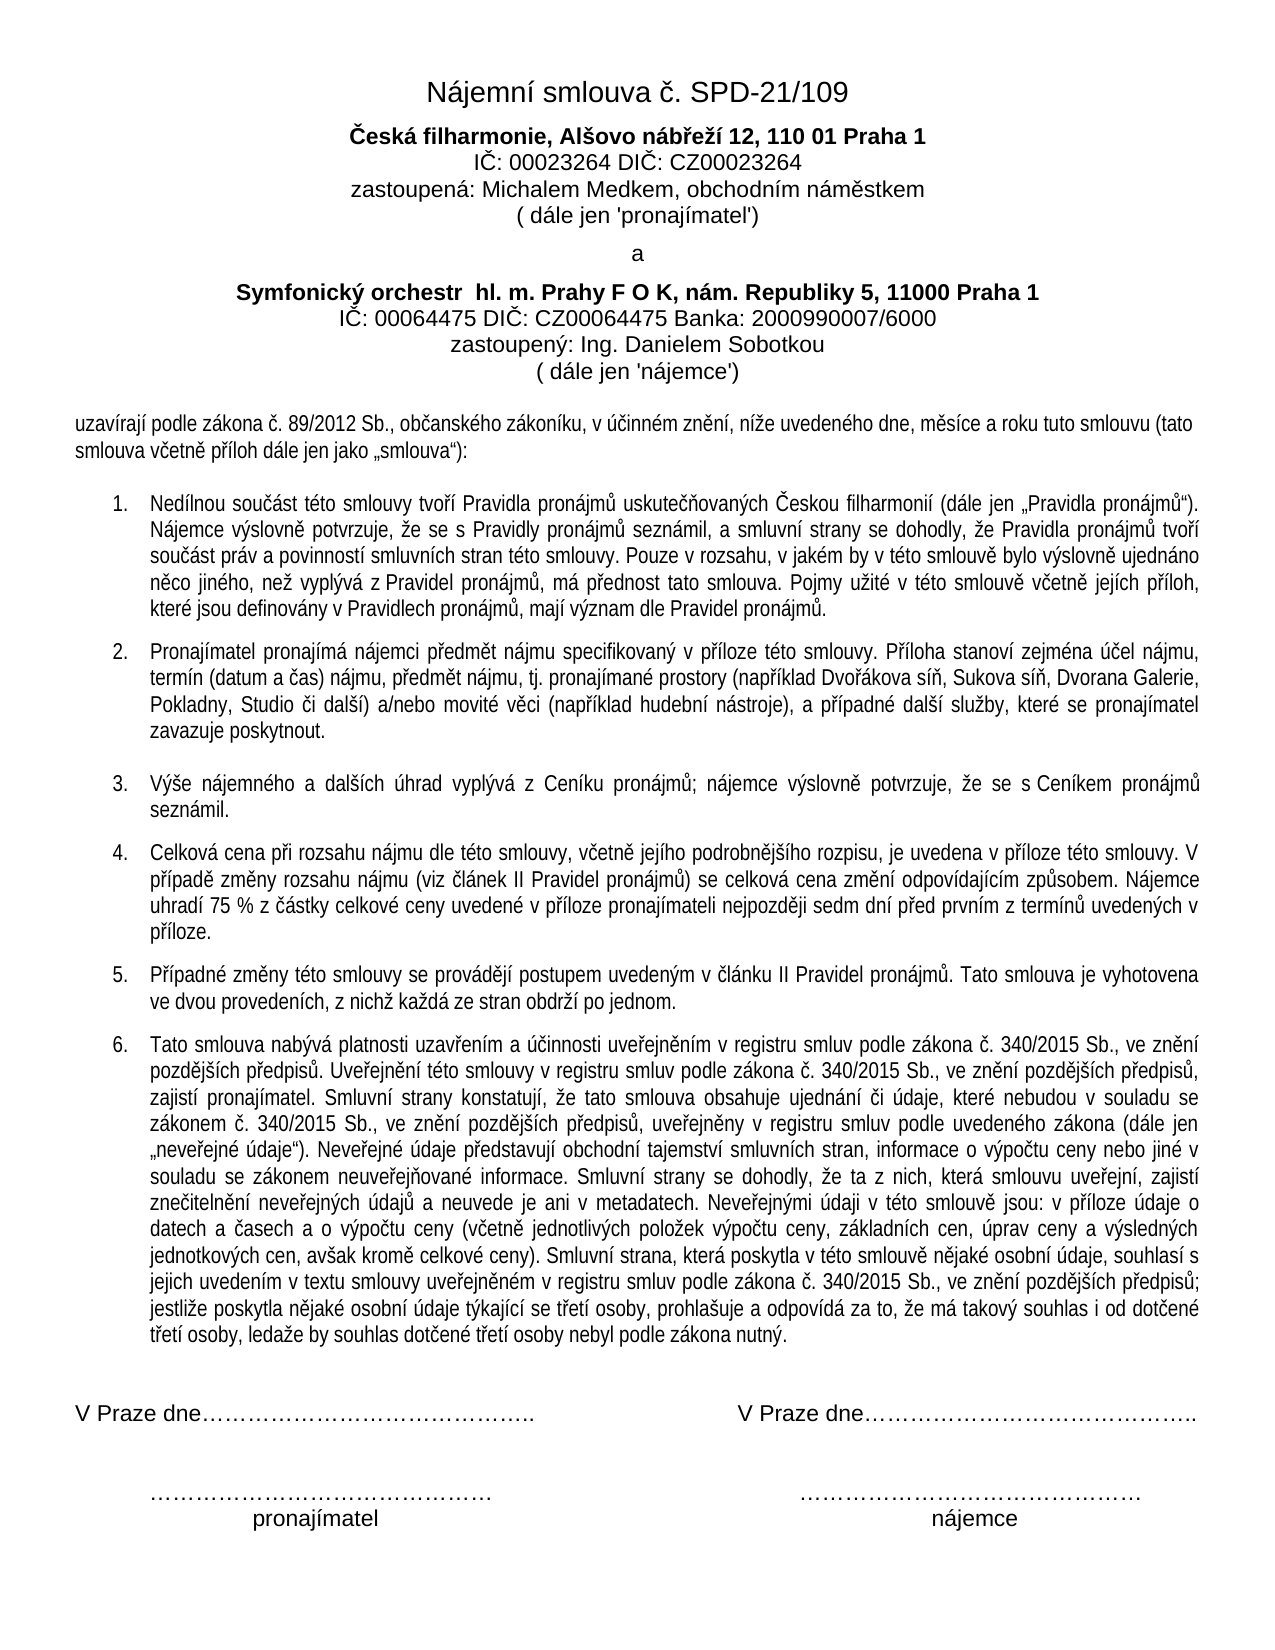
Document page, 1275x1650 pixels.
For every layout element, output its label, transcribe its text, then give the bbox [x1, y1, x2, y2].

text Symfonický orchestr hl. m. Prahy F O K, nám. Republiky 5, 11000 Praha 1 [75, 279, 1200, 305]
list Pronajímatel pronajímá nájemci předmět nájmu specifikovaný v příloze této smlouvy. Příloha stanoví zejména účel nájmu, termín (datum a čas) nájmu, předmět nájmu, tj. pronajímané prostory (například Dvořákova síň, Sukova síň, Dvorana Galerie, Pokladny, Studio či další) a/nebo movité věci (například hudební nástroje), a případné další služby, které se pronajímatel zavazuje poskytnout. [112, 638, 1200, 743]
text zastoupený: Ing. Danielem Sobotkou [75, 331, 1200, 358]
text ( dále jen 'nájemce') [75, 358, 1200, 384]
text IČ: 00064475 DIČ: CZ00064475 Banka: 2000990007/6000 [75, 305, 1200, 331]
text Česká filharmonie, Alšovo nábřeží 12, 110 01 Praha 1 [75, 123, 1200, 149]
list Výše nájemného a dalších úhrad vyplývá z Ceníku pronájmů; nájemce výslovně potvrzuje, že se s Ceníkem pronájmů seznámil. [112, 770, 1200, 822]
text V Praze dne…………………………………….. V Praze dne…………………………………….. [75, 1400, 1200, 1426]
text a [75, 240, 1200, 267]
list Celková cena při rozsahu nájmu dle této smlouvy, včetně jejího podrobnějšího rozpisu, je uvedena v příloze této smlouvy. V případě změny rozsahu nájmu (viz článek II Pravidel pronájmů) se celková cena změní odpovídajícím způsobem. Nájemce uhradí 75 % z částky celkové ceny uvedené v příloze pronajímateli nejpozději sedm dní před prvním z termínů uvedených v příloze. [112, 839, 1200, 945]
text uzavírají podle zákona č. 89/2012 Sb., občanského zákoníku, v účinném znění, níže uvedeného dne, měsíce a roku tuto smlouvu (tato smlouva včetně příloh dále jen jako „smlouva“): [75, 410, 1200, 463]
text IČ: 00023264 DIČ: CZ00023264 [75, 149, 1200, 176]
list Případné změny této smlouvy se provádějí postupem uvedeným v článku II Pravidel pronájmů. Tato smlouva je vyhotovena ve dvou provedeních, z nichž každá ze stran obdrží po jednom. [112, 961, 1200, 1014]
list Nedílnou součást této smlouvy tvoří Pravidla pronájmů uskutečňovaných Českou filharmonií (dále jen „Pravidla pronájmů“). Nájemce výslovně potvrzuje, že se s Pravidly pronájmů seznámil, a smluvní strany se dohodly, že Pravidla pronájmů tvoří součást práv a povinností smluvních stran této smlouvy. Pouze v rozsahu, v jakém by v této smlouvě bylo výslovně ujednáno něco jiného, než vyplývá z Pravidel pronájmů, má přednost tato smlouva. Pojmy užité v této smlouvě včetně jejích příloh, které jsou definovány v Pravidlech pronájmů, mají význam dle Pravidel pronájmů. [112, 489, 1200, 621]
text ( dále jen 'pronajímatel') [75, 202, 1200, 228]
text Nájemní smlouva č. SPD-21/109 [75, 75, 1200, 108]
text zastoupená: Michalem Medkem, obchodním náměstkem [75, 176, 1200, 202]
list Tato smlouva nabývá platnosti uzavřením a účinnosti uveřejněním v registru smluv podle zákona č. 340/2015 Sb., ve znění pozdějších předpisů. Uveřejnění této smlouvy v registru smluv podle zákona č. 340/2015 Sb., ve znění pozdějších předpisů, zajistí pronajímatel. Smluvní strany konstatují, že tato smlouva obsahuje ujednání či údaje, které nebudou v souladu se zákonem č. 340/2015 Sb., ve znění pozdějších předpisů, uveřejněny v registru smluv podle uvedeného zákona (dále jen „neveřejné údaje“). Neveřejné údaje představují obchodní tajemství smluvních stran, informace o výpočtu ceny nebo jiné v souladu se zákonem neuveřejňované informace. Smluvní strany se dohodly, že ta z nich, která smlouvu uveřejní, zajistí znečitelnění neveřejných údajů a neuvede je ani v metadatech. Neveřejnými údaji v této smlouvě jsou: v příloze údaje o datech a časech a o výpočtu ceny (včetně jednotlivých položek výpočtu ceny, základních cen, úprav ceny a výsledných jednotkových cen, avšak kromě celkové ceny). Smluvní strana, která poskytla v této smlouvě nějaké osobní údaje, souhlasí s jejich uvedením v textu smlouvy uveřejněném v registru smluv podle zákona č. 340/2015 Sb., ve znění pozdějších předpisů; jestliže poskytla nějaké osobní údaje týkající se třetí osoby, prohlašuje a odpovídá za to, že má takový souhlas i od dotčené třetí osoby, ledaže by souhlas dotčené třetí osoby nebyl podle zákona nutný. [112, 1031, 1200, 1347]
text ……………………………………… ……………………………………… [75, 1479, 1200, 1505]
text pronajímatel nájemce [75, 1505, 1200, 1532]
